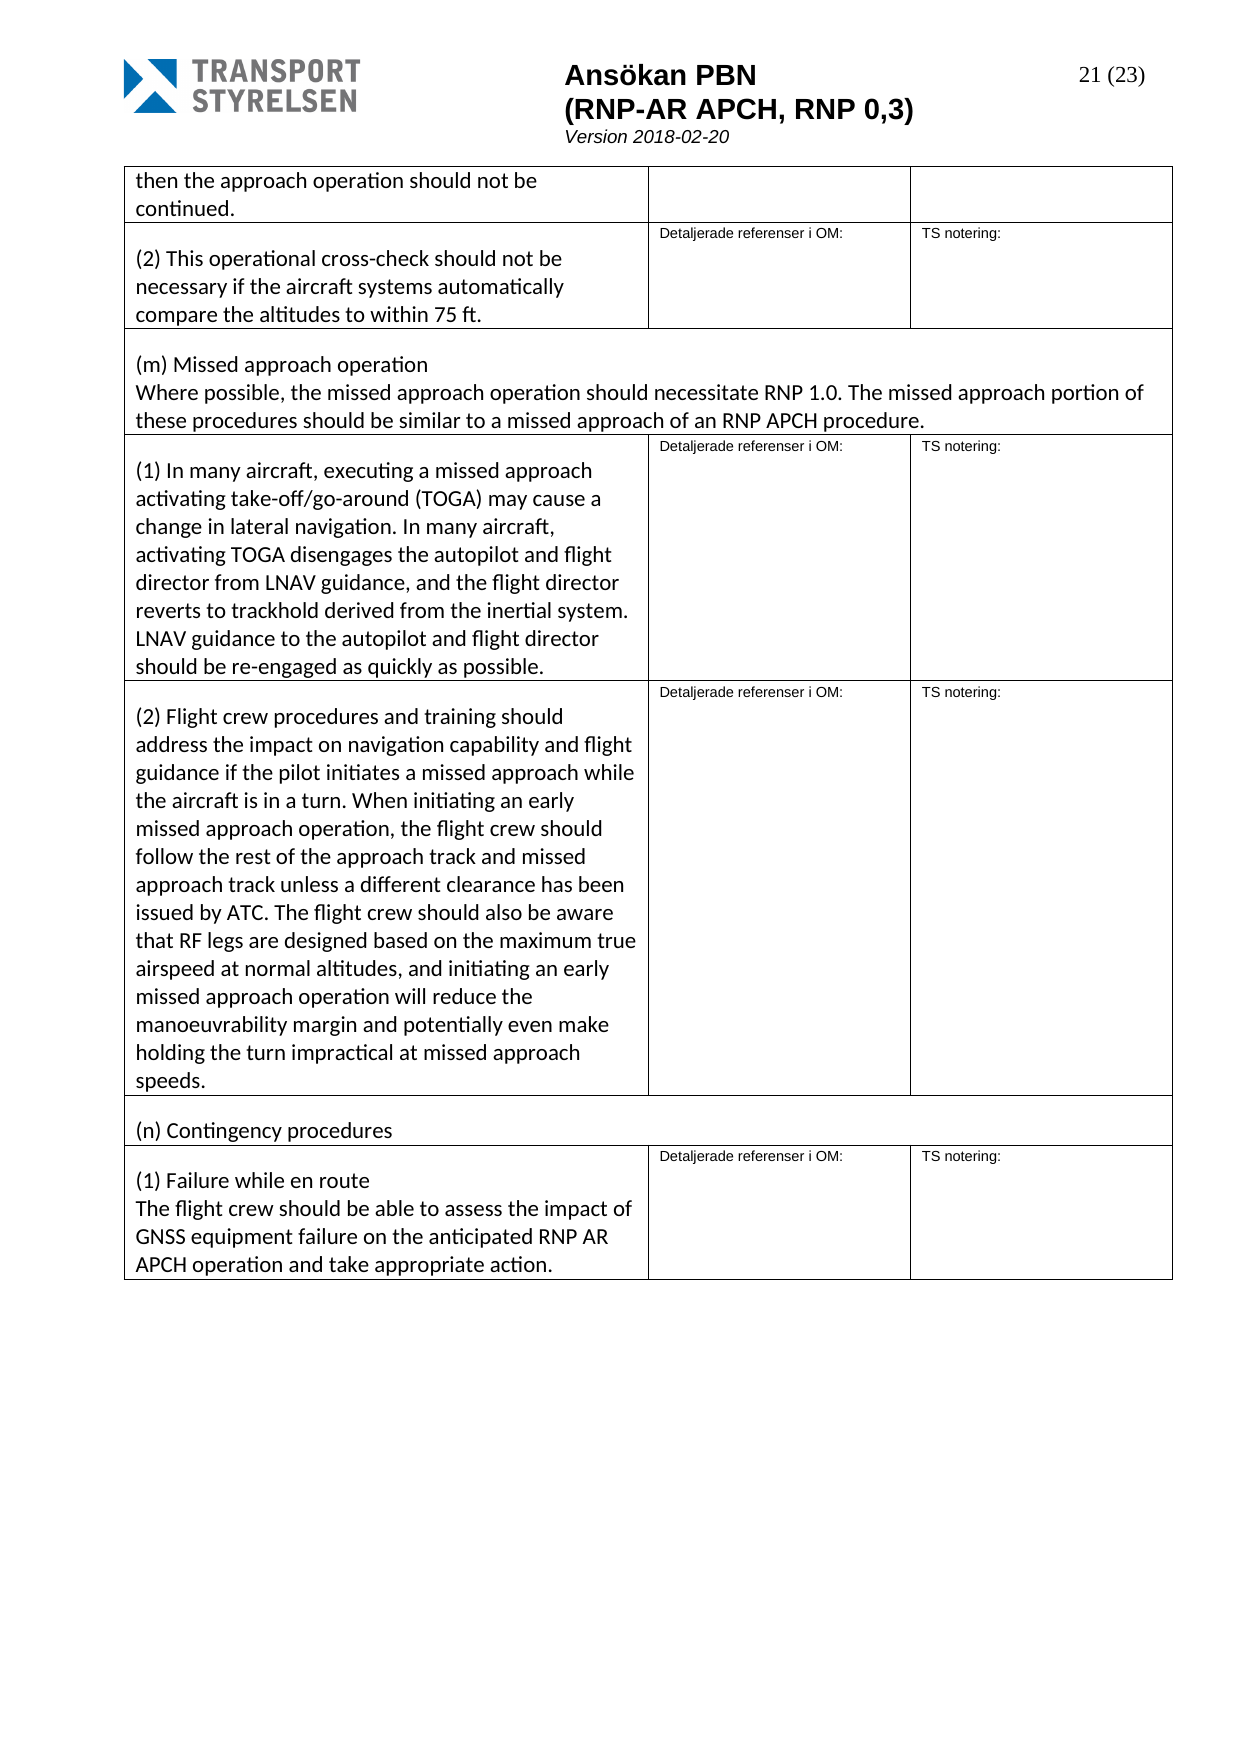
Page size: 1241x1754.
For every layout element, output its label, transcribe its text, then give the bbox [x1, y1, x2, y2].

table_cell Detaljerade referenser i OM: [649, 681, 910, 702]
table_cell TS notering: [911, 435, 1172, 456]
table_cell [125, 329, 1172, 350]
table_cell (m) Missed approach operation Where possible, the missed approach operation should necessitate RNP 1.0. The missed approach portion of these procedures should be similar to a missed approach of an RNP APCH procedure. [125, 350, 1172, 434]
table_cell Detaljerade referenser i OM: [649, 1146, 910, 1166]
table_cell (1) In many aircraft, executing a missed approach activating take-off/go-around (TOGA) may cause a change in lateral navigation. In many aircraft, activating TOGA disengages the autopilot and flight director from LNAV guidance, and the flight director reverts to trackhold derived from the inertial system. LNAV guidance to the autopilot and flight director should be re-engaged as quickly as possible. [125, 456, 648, 680]
table_cell (1) Failure while en route The flight crew should be able to assess the impact of GNSS equipment failure on the anticipated RNP AR APCH operation and take appropriate action. [125, 1166, 648, 1278]
table_cell [125, 681, 648, 702]
table_cell TS notering: [911, 223, 1172, 244]
table_cell Detaljerade referenser i OM: [649, 223, 910, 244]
table_cell (2) This operational cross-check should not be necessary if the aircraft systems automatically compare the altitudes to within 75 ft. [125, 244, 648, 328]
table_cell [125, 223, 648, 244]
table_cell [125, 167, 648, 222]
table_cell TS notering: [911, 1146, 1172, 1166]
picture [123, 59, 361, 113]
table_cell TS notering: [911, 681, 1172, 702]
table_cell (2) Flight crew procedures and training should address the impact on navigation capability and flight guidance if the pilot initiates a missed approach while the aircraft is in a turn. When initiating an early missed approach operation, the flight crew should follow the rest of the approach track and missed approach track unless a different clearance has been issued by ATC. The flight crew should also be aware that RF legs are designed based on the maximum true airspeed at normal altitudes, and initiating an early missed approach operation will reduce the manoeuvrability margin and potentially even make holding the turn impractical at missed approach speeds. [125, 702, 648, 1094]
table_cell [125, 435, 648, 456]
table_cell (n) Contingency procedures [125, 1116, 1172, 1144]
table_cell [125, 1146, 648, 1166]
table_cell Detaljerade referenser i OM: [649, 435, 910, 456]
table_cell [125, 1096, 1172, 1116]
